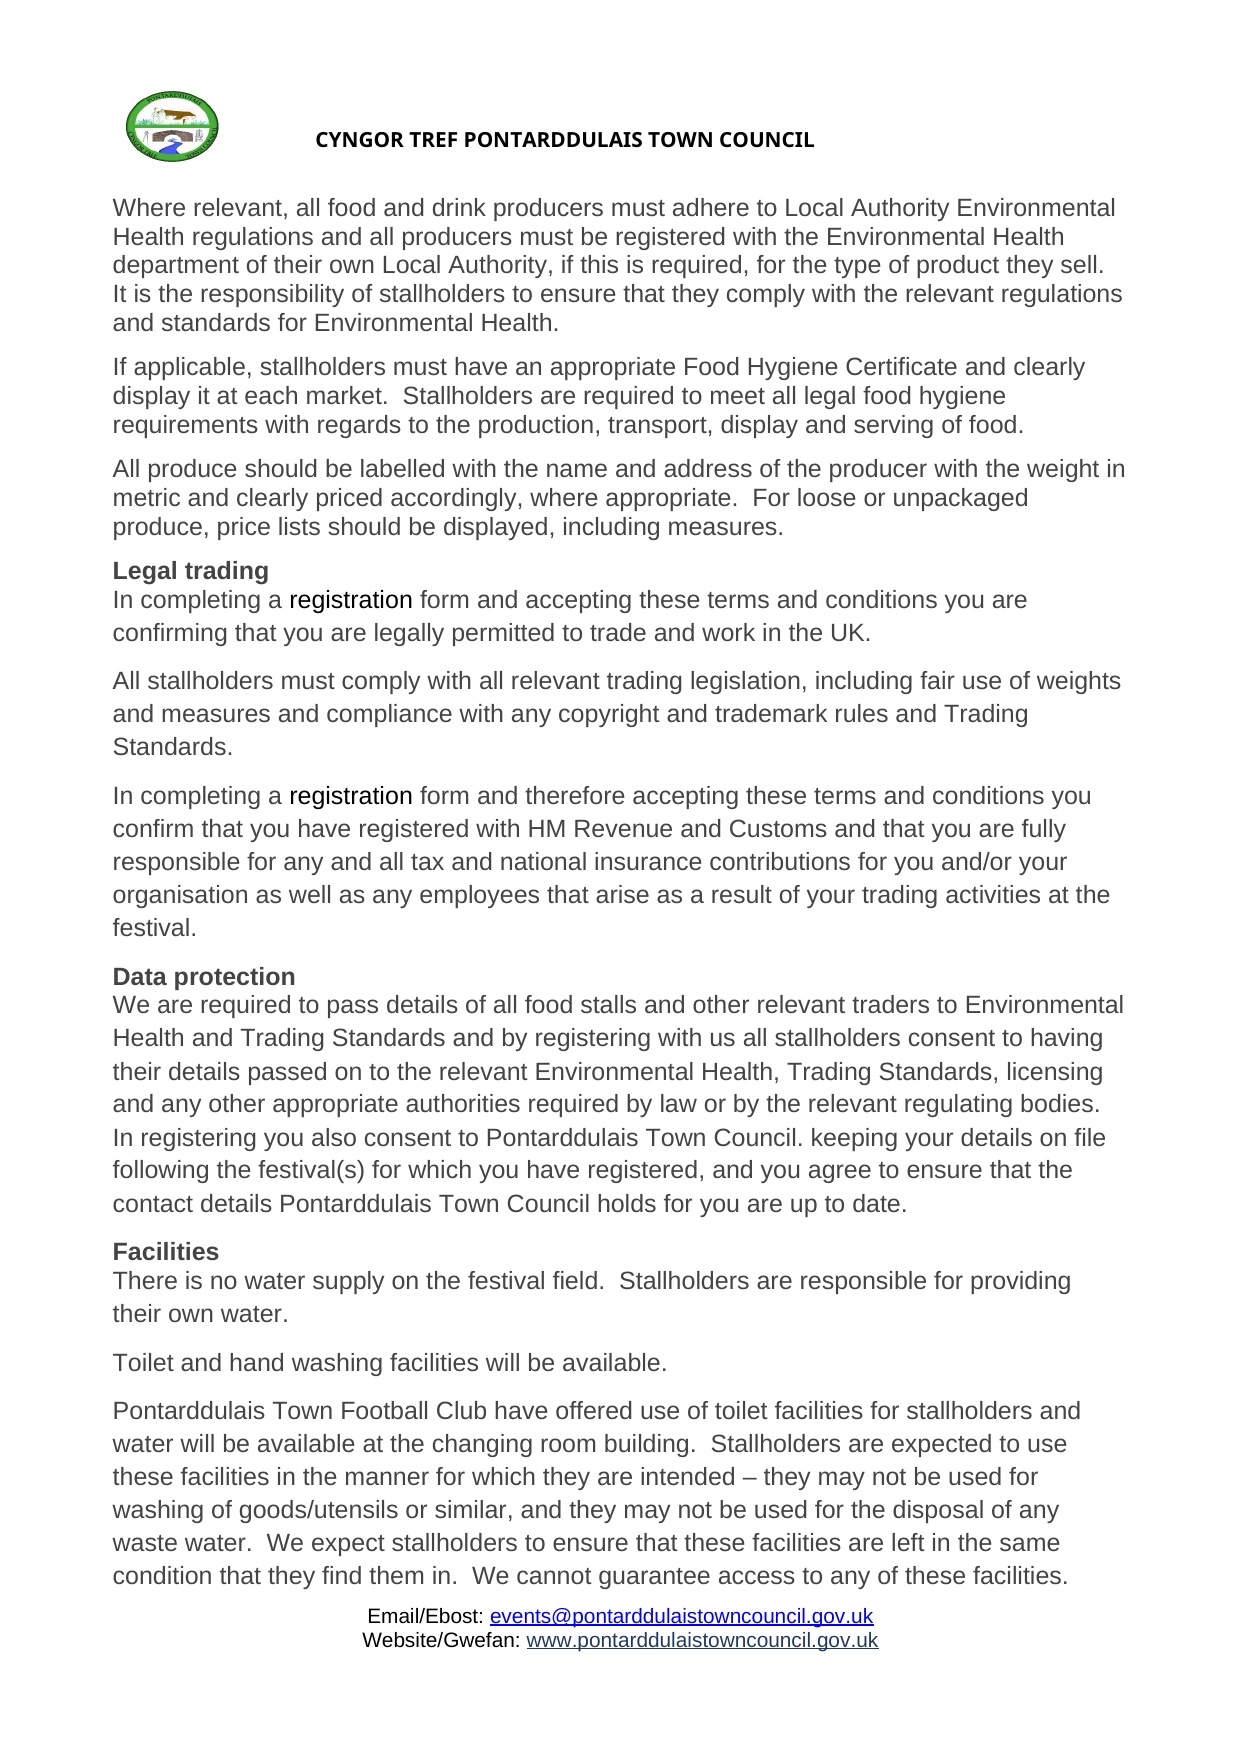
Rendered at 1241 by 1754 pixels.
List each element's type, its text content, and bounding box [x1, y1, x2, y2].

text In completing a registration form and therefore accepting these terms and conditions you confirm that you have registered with HM Revenue and Customs and that you are fully responsible for any and all tax and national insurance contributions for you and/or your organisation as well as any employees that arise as a result of your trading activities at the festival. [112, 781, 1128, 942]
text Data protection [112, 962, 1128, 990]
picture [123, 73, 221, 164]
text All stallholders must comply with all relevant trading legislation, including fair use of weights and measures and compliance with any copyright and trademark rules and Trading Standards. [112, 666, 1128, 761]
text If applicable, stallholders must have an appropriate Food Hygiene Certificate and clearly display it at each market. Stallholders are required to meet all legal food hygiene requirements with regards to the production, transport, display and serving of food. [112, 352, 1128, 438]
text Facilities [112, 1237, 1128, 1266]
text Legal trading [112, 556, 1128, 584]
text Toilet and hand washing facilities will be available. [112, 1348, 1128, 1376]
text In completing a registration form and accepting these terms and conditions you are confirming that you are legally permitted to trade and work in the UK. [112, 584, 1128, 646]
text All produce should be labelled with the name and address of the producer with the weight in metric and clearly priced accordingly, where appropriate. For loose or unpackaged produce, price lists should be displayed, including measures. [112, 454, 1128, 540]
text Pontarddulais Town Football Club have offered use of toilet facilities for stallholders and water will be available at the changing room building. Stallholders are expected to use these facilities in the manner for which they are intended – they may not be used for washing of goods/utensils or similar, and they may not be used for the disposal of any waste water. We expect stallholders to ensure that these facilities are left in the same condition that they find them in. We cannot guarantee access to any of these facilities. [112, 1396, 1128, 1590]
text We are required to pass details of all food stalls and other relevant traders to Environmental Health and Trading Standards and by registering with us all stallholders consent to having their details passed on to the relevant Environmental Health, Trading Standards, licensing and any other appropriate authorities required by law or by the relevant regulating bodies. In registering you also consent to Pontarddulais Town Council. keeping your details on file following the festival(s) for which you have registered, and you agree to ensure that the contact details Pontarddulais Town Council holds for you are up to date. [112, 990, 1128, 1217]
text Where relevant, all food and drink producers must adhere to Local Authority Environmental Health regulations and all producers must be registered with the Environmental Health department of their own Local Authority, if this is required, for the type of product they sell. It is the responsibility of stallholders to ensure that they comply with the relevant regulations and standards for Environmental Health. [112, 193, 1128, 336]
text There is no water supply on the festival field. Stallholders are responsible for providing their own water. [112, 1266, 1128, 1328]
